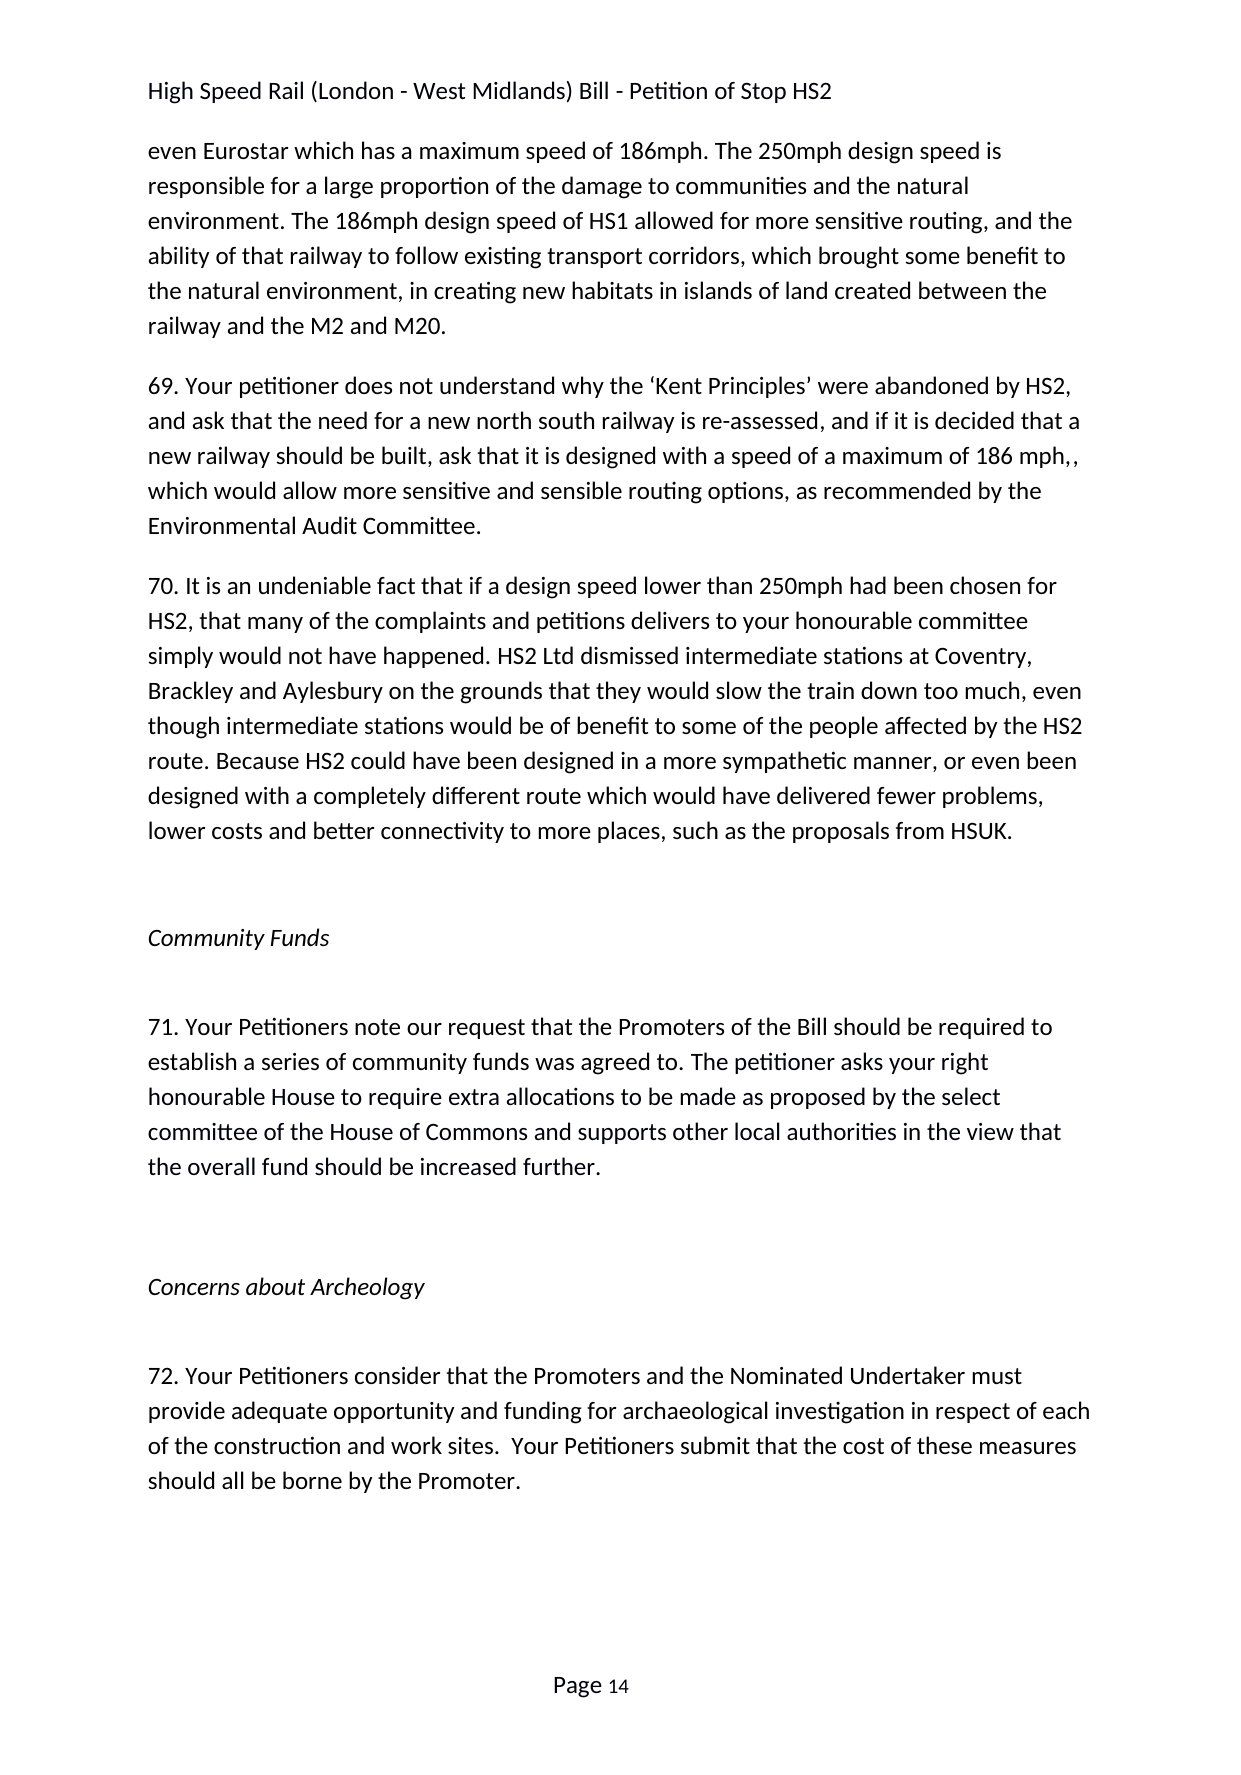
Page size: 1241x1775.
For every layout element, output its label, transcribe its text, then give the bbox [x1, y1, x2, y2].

list It is an undeniable fact that if a design speed lower than 250mph had been chosen for HS2, that many of the complaints and petitions delivers to your honourable committee simply would not have happened. HS2 Ltd dismissed intermediate stations at Coventry, Brackley and Aylesbury on the grounds that they would slow the train down too much, even though intermediate stations would be of benefit to some of the people affected by the HS2 route. Because HS2 could have been designed in a more sympathetic manner, or even been designed with a completely different route which would have delivered fewer problems, lower costs and better connectivity to more places, such as the proposals from HSUK. [148, 570, 1092, 845]
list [148, 135, 1092, 340]
list H01_241 Your Petitioners note our request that the Promoters of the Bill should be required to establish a series of community funds was agreed to. The petitioner asks your right honourable House to require extra allocations to be made as proposed by the select committee of the House of Commons and supports other local authorities in the view that the overall fund should be increased further. [148, 1011, 1092, 1182]
list Your petitioner does not understand why the ‘Kent Principles’ were abandoned by HS2, and ask that the need for a new north south railway is re-assessed, and if it is decided that a new railway should be built, ask that it is designed with a speed of a maximum of 186 mph,, which would allow more sensitive and sensible routing options, as recommended by the Environmental Audit Committee. [148, 370, 1092, 540]
list Your Petitioners consider that the Promoters and the Nominated Undertaker must provide adequate opportunity and funding for archaeological investigation in respect of each of the construction and work sites. Your Petitioners submit that the cost of these measures should all be borne by the Promoter. [148, 1360, 1092, 1495]
subtitle Concerns about Archeology [148, 1271, 1092, 1302]
subtitle Community Funds [148, 922, 1092, 953]
